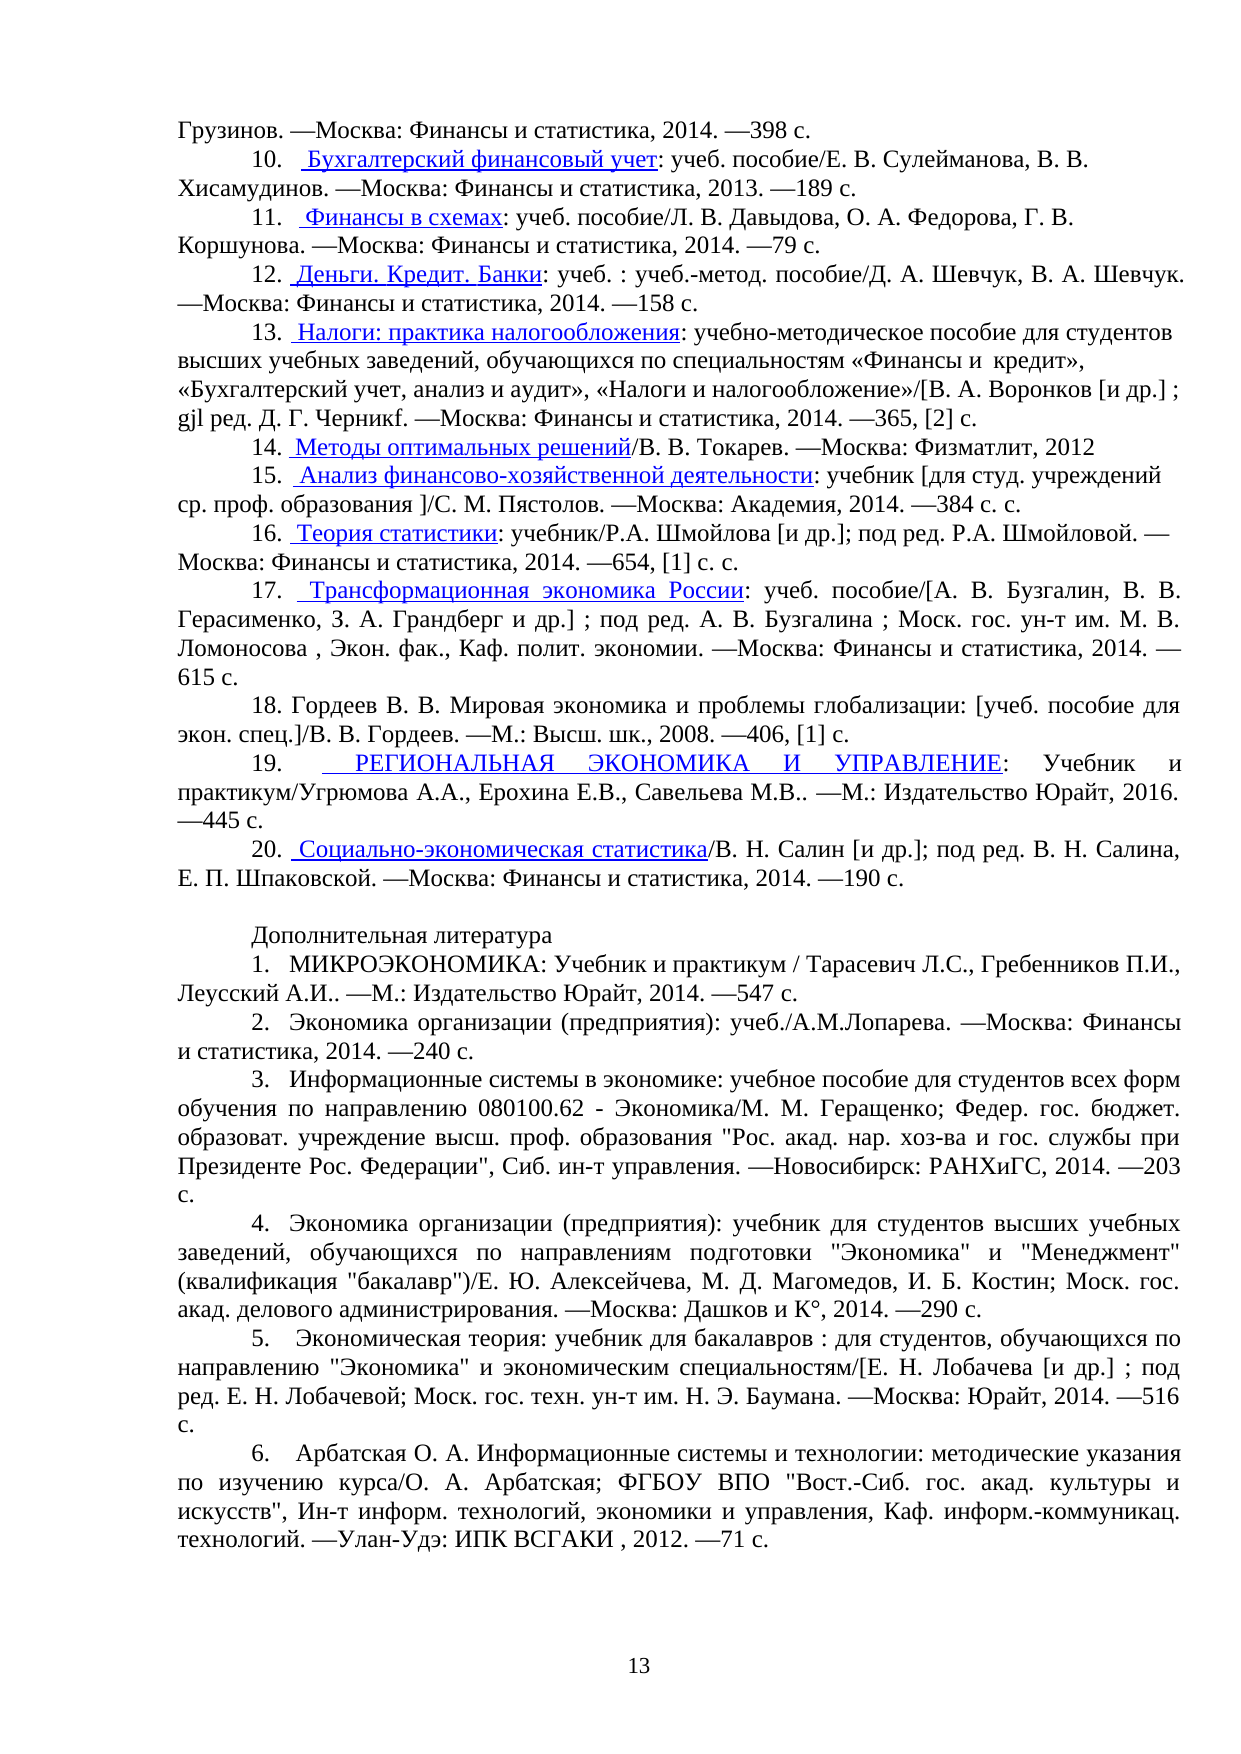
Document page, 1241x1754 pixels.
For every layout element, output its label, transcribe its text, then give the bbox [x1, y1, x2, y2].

list Социально-экономическая статистика/В. Н. Салин [и др.]; под ред. В. Н. Салина, Е. П. Шпаковской. —Москва: Финансы и статистика, 2014. —190 с. [177, 834, 1181, 892]
list Экономическая теория: учебник для бакалавров : для студентов, обучающихся по направлению "Экономика" и экономическим специальностям/[Е. Н. Лобачева [и др.] ; под ред. Е. Н. Лобачевой; Моск. гос. техн. ун-т им. Н. Э. Баумана. —Москва: Юрайт, 2014. —516 с. [177, 1323, 1182, 1438]
list РЕГИОНАЛЬНАЯ ЭКОНОМИКА И УПРАВЛЕНИЕ: Учебник и практикум/Угрюмова А.А., Ерохина Е.В., Савельева М.В.. —М.: Издательство Юрайт, 2016. [177, 748, 1182, 806]
list Трансформационная экономика России: учеб. пособие/[А. В. Бузгалин, В. В. Герасименко, З. А. Грандберг и др.] ; под ред. А. В. Бузгалина ; Моск. гос. ун-т им. М. В. Ломоносова , Экон. фак., Каф. полит. экономии. —Москва: Финансы и статистика, 2014. — 615 с. [177, 576, 1182, 691]
list Информационные системы в экономике: учебное пособие для студентов всех форм обучения по направлению 080100.62 - Экономика/М. М. Геращенко; Федер. гос. бюджет. образоват. учреждение высш. проф. образования "Рос. акад. нар. хоз-ва и гос. службы при Президенте Рос. Федерации", Сиб. ин-т управления. —Новосибирск: РАНХиГС, 2014. —203 с. [177, 1064, 1182, 1208]
text —Москва: Финансы и статистика, 2014. —158 с. [177, 288, 1205, 317]
list Арбатская О. А. Информационные системы и технологии: методические указания по изучению курса/О. А. Арбатская; ФГБОУ ВПО "Вост.-Сиб. гос. акад. культуры и искусств", Ин-т информ. технологий, экономики и управления, Каф. информ.-коммуникац. технологий. —Улан-Удэ: ИПК ВСГАКИ , 2012. —71 с. [177, 1438, 1182, 1553]
list Гордеев В. В. Мировая экономика и проблемы глобализации: [учеб. пособие для экон. спец.]/В. В. Гордеев. —М.: Высш. шк., 2008. —406, [1] с. [177, 691, 1181, 748]
list Деньги. Кредит. Банки: учеб. : учеб.-метод. пособие/Д. А. Шевчук, В. А. Шевчук. [251, 259, 1205, 288]
list Теория статистики: учебник/Р.А. Шмойлова [и др.]; под ред. Р.А. Шмойловой. — Москва: Финансы и статистика, 2014. —654, [1] с. с. [177, 518, 1182, 576]
list Финансы в схемах: учеб. пособие/Л. В. Давыдова, О. А. Федорова, Г. В. Коршунова. —Москва: Финансы и статистика, 2014. —79 с. [177, 202, 1181, 259]
list Экономика организации (предприятия): учеб./А.М.Лопарева. —Москва: Финансы и статистика, 2014. —240 с. [177, 1007, 1182, 1064]
list Налоги: практика налогообложения: учебно-методическое пособие для студентов высших учебных заведений, обучающихся по специальностям «Финансы и кредит», [177, 317, 1181, 374]
text Дополнительная литература [251, 921, 1205, 949]
text «Бухгалтерский учет, анализ и аудит», «Налоги и налогообложение»/[В. А. Воронков [и др.] ; gjl ред. Д. Г. Черникf. —Москва: Финансы и статистика, 2014. —365, [2] с. [177, 374, 1181, 432]
list Бухгалтерский финансовый учет: учеб. пособие/Е. В. Сулейманова, В. В. Хисамудинов. —Москва: Финансы и статистика, 2013. —189 с. [177, 144, 1181, 202]
list Экономика организации (предприятия): учебник для студентов высших учебных заведений, обучающихся по направлениям подготовки "Экономика" и "Менеджмент" (квалификация "бакалавр")/Е. Ю. Алексейчева, М. Д. Магомедов, И. Б. Костин; Моск. гос. акад. делового администрирования. —Москва: Дашков и К°, 2014. —290 с. [177, 1208, 1181, 1323]
list МИКРОЭКОНОМИКА: Учебник и практикум / Тарасевич Л.С., Гребенников П.И., Леусский А.И.. —М.: Издательство Юрайт, 2014. —547 с. [177, 949, 1181, 1007]
text Грузинов. —Москва: Финансы и статистика, 2014. —398 с. [177, 115, 1205, 144]
text —445 с. [177, 806, 1205, 834]
list Анализ финансово-хозяйственной деятельности: учебник [для студ. учреждений ср. проф. образования ]/С. М. Пястолов. —Москва: Академия, 2014. —384 с. с. [177, 461, 1181, 518]
list Методы оптимальных решений/В. В. Токарев. —Москва: Физматлит, 2012 [251, 432, 1205, 461]
